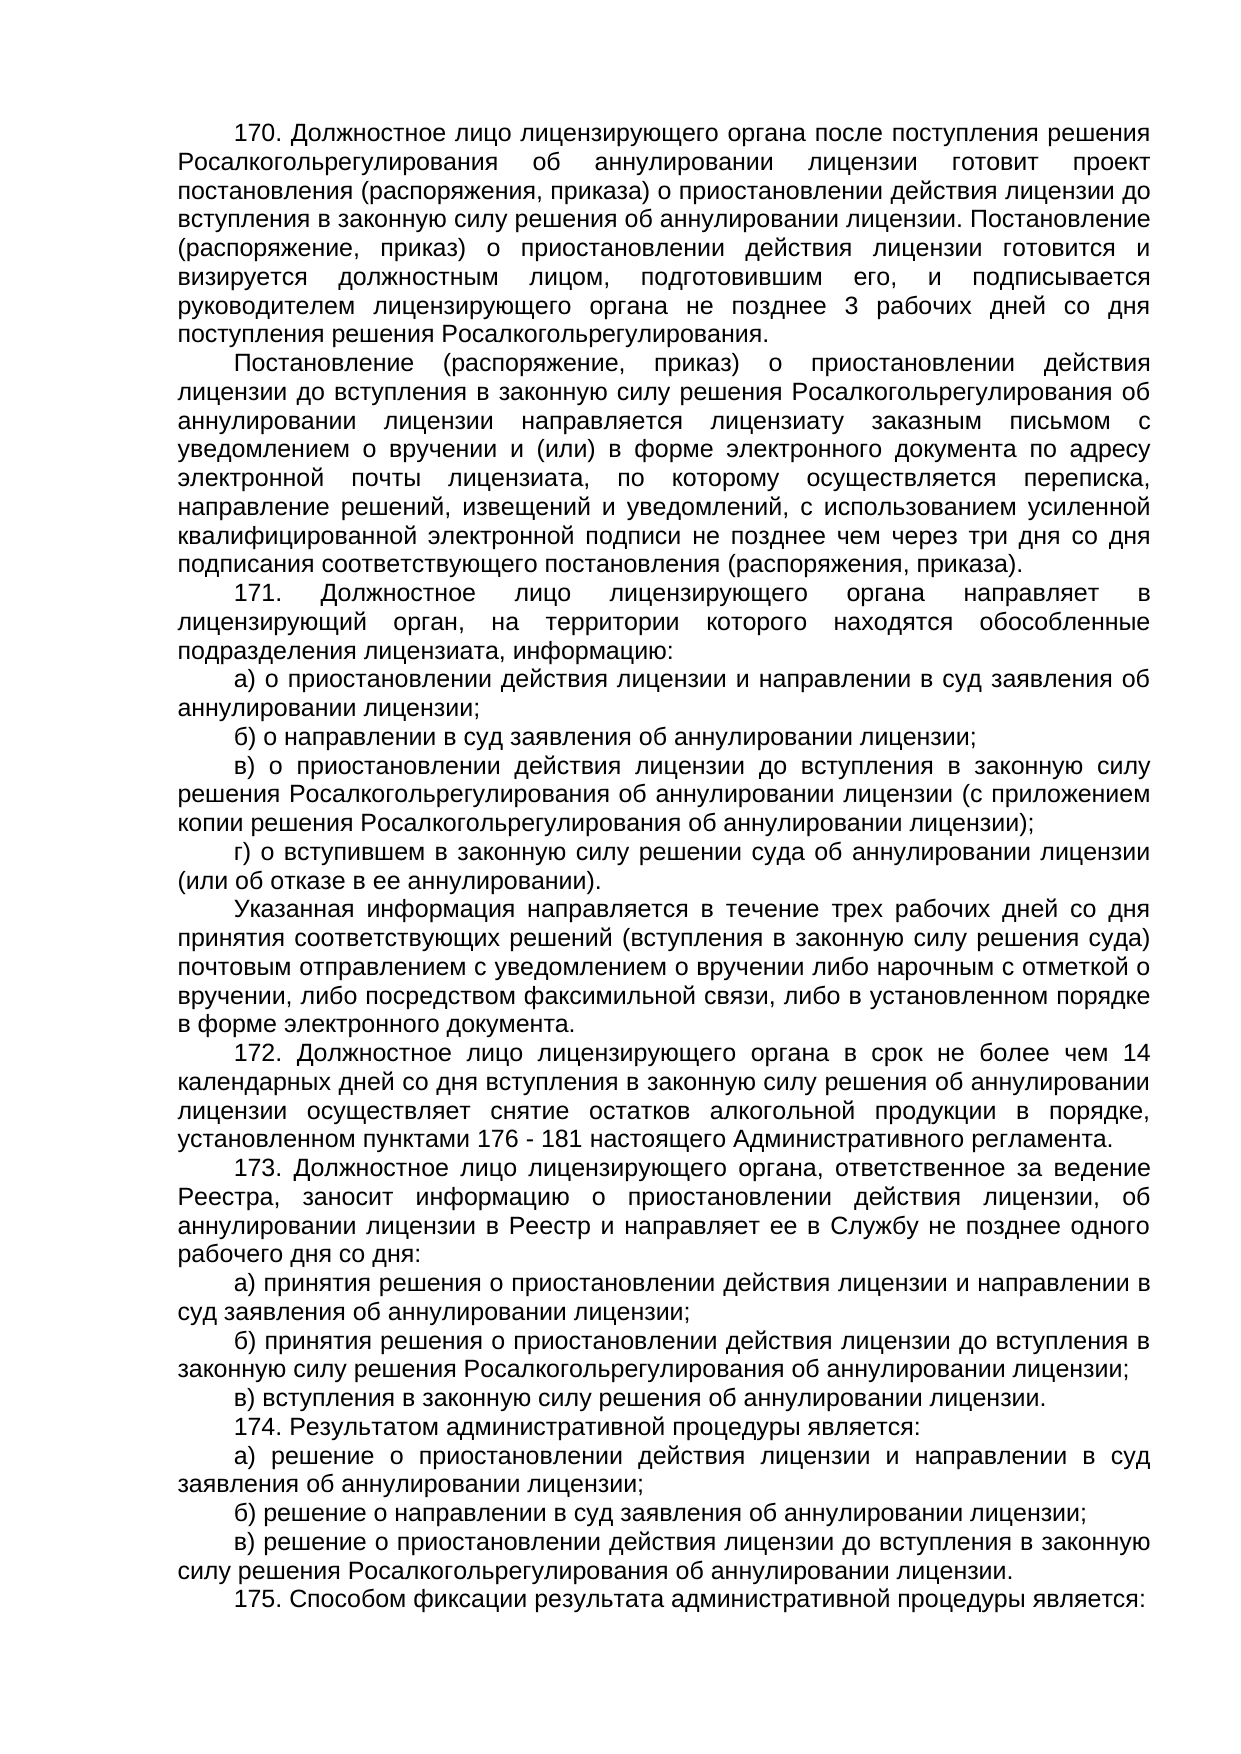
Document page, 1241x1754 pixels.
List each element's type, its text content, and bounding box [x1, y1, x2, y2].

text Указанная информация направляется в течение трех рабочих дней со дня принятия соответствующих решений (вступления в законную силу решения суда) почтовым отправлением с уведомлением о вручении либо нарочным с отметкой о вручении, либо посредством факсимильной связи, либо в установленном порядке в форме электронного документа. [177, 894, 1152, 1038]
text б) о направлении в суд заявления об аннулировании лицензии; [177, 722, 1152, 751]
text а) решение о приостановлении действия лицензии и направлении в суд заявления об аннулировании лицензии; [177, 1441, 1152, 1498]
text 174. Результатом административной процедуры является: [177, 1412, 1152, 1441]
text б) принятия решения о приостановлении действия лицензии до вступления в законную силу решения Росалкогольрегулирования об аннулировании лицензии; [177, 1326, 1152, 1383]
text в) о приостановлении действия лицензии до вступления в законную силу решения Росалкогольрегулирования об аннулировании лицензии (с приложением копии решения Росалкогольрегулирования об аннулировании лицензии); [177, 751, 1152, 837]
text 175. Способом фиксации результата административной процедуры является: [177, 1584, 1152, 1613]
text а) принятия решения о приостановлении действия лицензии и направлении в суд заявления об аннулировании лицензии; [177, 1268, 1152, 1326]
text 170. Должностное лицо лицензирующего органа после поступления решения Росалкогольрегулирования об аннулировании лицензии готовит проект постановления (распоряжения, приказа) о приостановлении действия лицензии до вступления в законную силу решения об аннулировании лицензии. Постановление (распоряжение, приказ) о приостановлении действия лицензии готовится и визируется должностным лицом, подготовившим его, и подписывается руководителем лицензирующего органа не позднее 3 рабочих дней со дня поступления решения Росалкогольрегулирования. [177, 118, 1152, 348]
text Постановление (распоряжение, приказ) о приостановлении действия лицензии до вступления в законную силу решения Росалкогольрегулирования об аннулировании лицензии направляется лицензиату заказным письмом с уведомлением о вручении и (или) в форме электронного документа по адресу электронной почты лицензиата, по которому осуществляется переписка, направление решений, извещений и уведомлений, с использованием усиленной квалифицированной электронной подписи не позднее чем через три дня со дня подписания соответствующего постановления (распоряжения, приказа). [177, 348, 1152, 578]
text в) решение о приостановлении действия лицензии до вступления в законную силу решения Росалкогольрегулирования об аннулировании лицензии. [177, 1527, 1152, 1584]
text б) решение о направлении в суд заявления об аннулировании лицензии; [177, 1498, 1152, 1527]
text 172. Должностное лицо лицензирующего органа в срок не более чем 14 календарных дней со дня вступления в законную силу решения об аннулировании лицензии осуществляет снятие остатков алкогольной продукции в порядке, установленном пунктами 176 - 181 настоящего Административного регламента. [177, 1038, 1152, 1153]
text 171. Должностное лицо лицензирующего органа направляет в лицензирующий орган, на территории которого находятся обособленные подразделения лицензиата, информацию: [177, 578, 1152, 664]
text а) о приостановлении действия лицензии и направлении в суд заявления об аннулировании лицензии; [177, 664, 1152, 722]
text в) вступления в законную силу решения об аннулировании лицензии. [177, 1383, 1152, 1412]
text 173. Должностное лицо лицензирующего органа, ответственное за ведение Реестра, заносит информацию о приостановлении действия лицензии, об аннулировании лицензии в Реестр и направляет ее в Службу не позднее одного рабочего дня со дня: [177, 1153, 1152, 1268]
text г) о вступившем в законную силу решении суда об аннулировании лицензии (или об отказе в ее аннулировании). [177, 837, 1152, 894]
